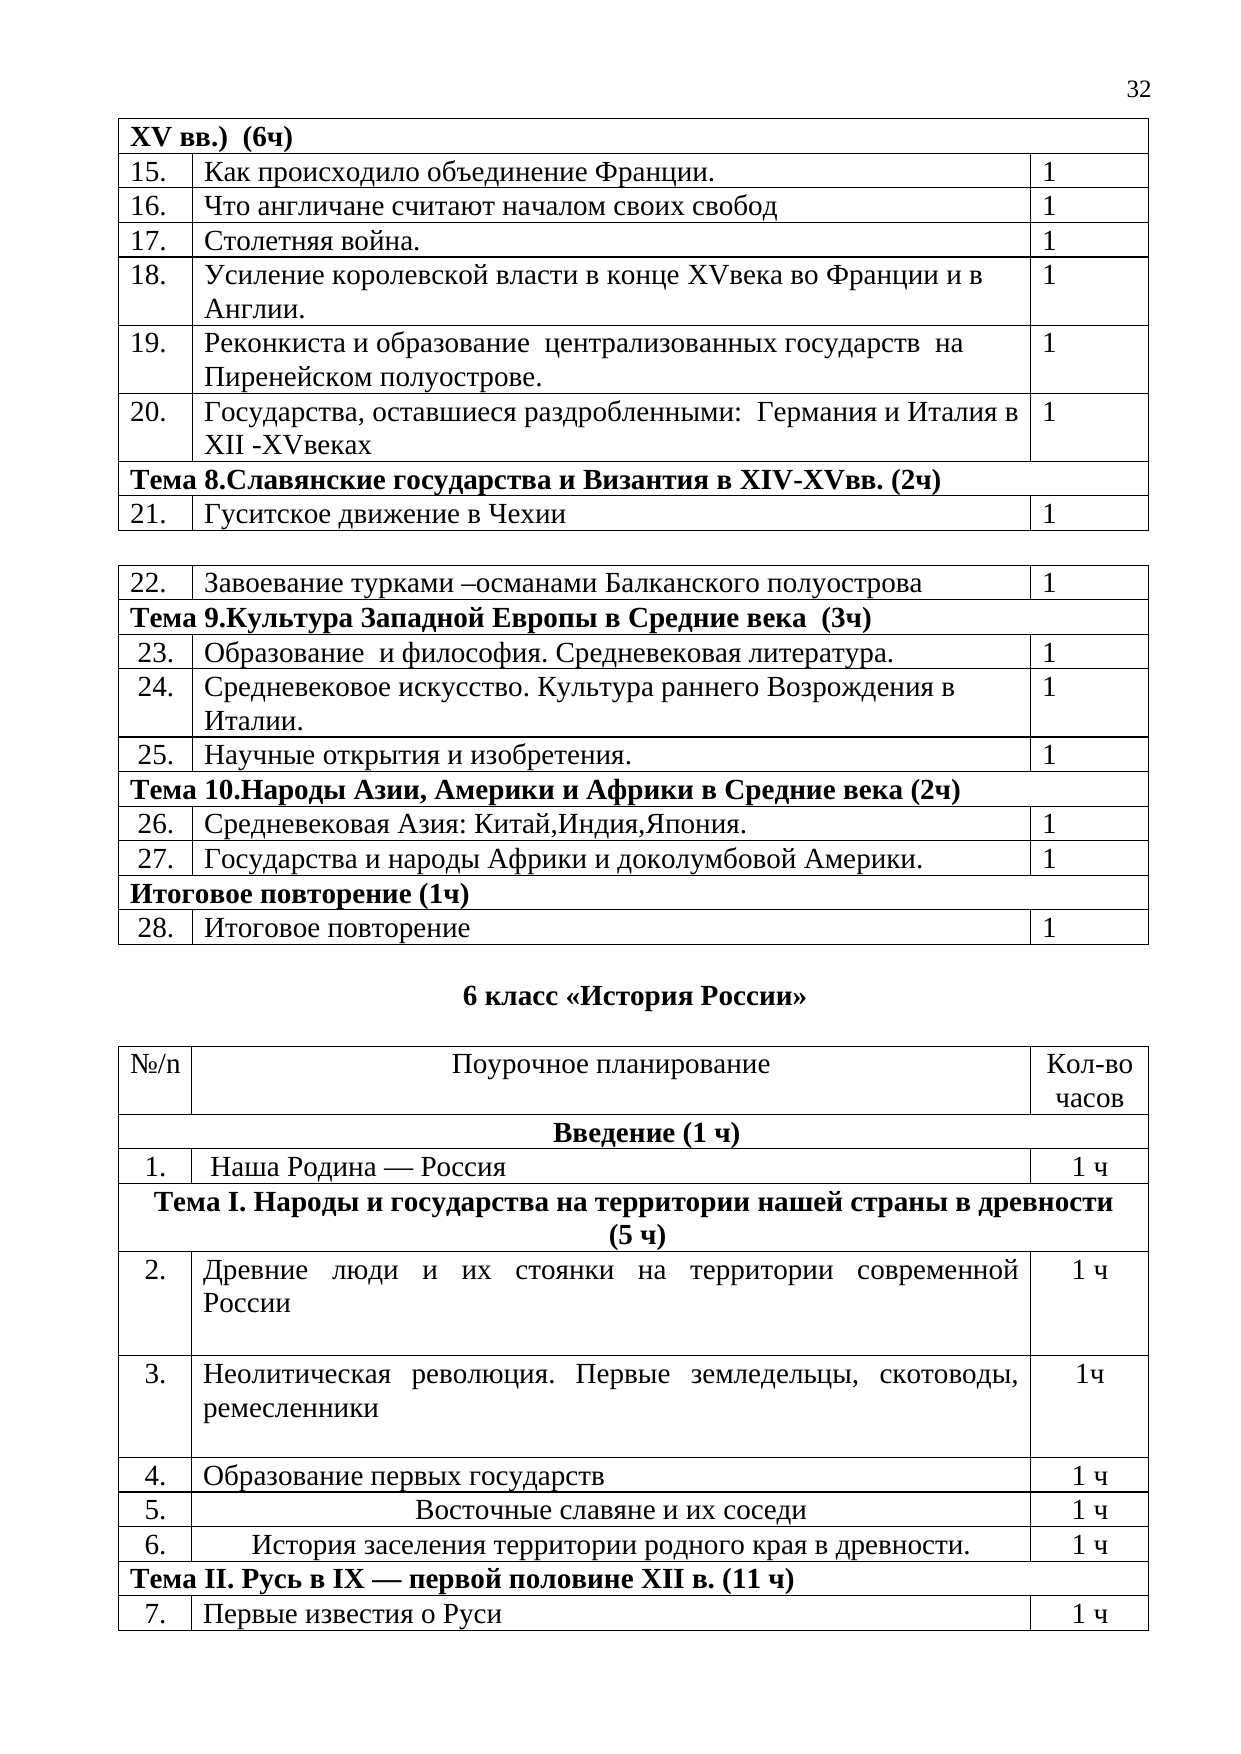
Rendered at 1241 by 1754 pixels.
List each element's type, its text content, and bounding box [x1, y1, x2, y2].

table_cell Древние люди и их стоянки на территории современной России [192, 1252, 1030, 1355]
table_cell 1 [1031, 738, 1148, 771]
table_cell Первые известия о Руси [192, 1596, 1030, 1630]
table_cell Государства, оставшиеся раздробленными: Германия и Италия в XII -XVвеках [193, 394, 1030, 461]
table_cell Наша Родина — Россия [192, 1149, 1030, 1183]
table_cell 1 ч [1031, 1493, 1148, 1526]
table_cell 1 [1031, 223, 1148, 256]
table_cell 1 [1031, 669, 1148, 736]
table_cell 17. [119, 223, 192, 256]
table_cell 1 [1031, 154, 1148, 187]
table_cell 19. [119, 326, 192, 393]
table_cell Тема 8.Славянские государства и Византия в XIV-XVвв. (2ч) [119, 462, 1148, 495]
text 6 класс «История России» [118, 978, 1152, 1012]
table_cell 4. [119, 1458, 191, 1491]
table_cell 7. [119, 1596, 191, 1630]
table_cell 6. [119, 1527, 191, 1561]
table_cell Средневековое искусство. Культура раннего Возрождения в Италии. [193, 669, 1030, 736]
table_header Поурочное планирование [192, 1047, 1030, 1114]
table_cell Тема 9.Культура Западной Европы в Средние века (3ч) [119, 600, 1148, 634]
table_cell Восточные славяне и их соседи [192, 1493, 1030, 1526]
table_cell Научные открытия и изобретения. [193, 738, 1030, 771]
table_cell 26. [119, 807, 192, 840]
table_cell Государства и народы Африки и доколумбовой Америки. [193, 841, 1030, 875]
table_cell Гуситское движение в Чехии [193, 496, 1030, 530]
table_cell 18. [119, 258, 192, 324]
table_cell 1 ч [1031, 1458, 1148, 1491]
table_cell 1 [1031, 258, 1148, 324]
table_header Кол-во часов [1031, 1047, 1148, 1114]
table_cell 1 ч [1031, 1149, 1148, 1183]
table_cell 20. [119, 394, 192, 461]
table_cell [119, 119, 1148, 153]
table_cell Тема 10.Народы Азии, Америки и Африки в Средние века (2ч) [119, 772, 1148, 806]
table_cell Как происходило объединение Франции. [193, 154, 1030, 187]
table_cell 1 ч [1031, 1252, 1148, 1355]
table_cell 1 [1031, 326, 1148, 393]
table_cell История заселения территории родного края в древности. [192, 1527, 1030, 1561]
table_cell 1 [1031, 188, 1148, 222]
table_cell 27. [119, 841, 192, 875]
table_cell Тема I. Народы и государства на территории нашей страны в древности (5 ч) [119, 1184, 1148, 1251]
table_cell Реконкиста и образование централизованных государств на Пиренейском полуострове. [193, 326, 1030, 393]
table_cell Усиление королевской власти в конце XVвека во Франции и в Англии. [193, 258, 1030, 324]
table_cell 1. [119, 1149, 191, 1183]
table_cell Итоговое повторение [193, 910, 1030, 944]
table_cell Тема II. Русь в IX — первой половине XII в. (11 ч) [119, 1562, 1148, 1595]
table_cell 3. [119, 1356, 191, 1457]
table_header Завоевание турками –османами Балканского полуострова [193, 566, 1030, 599]
table_header 22. [119, 566, 192, 599]
table_cell 25. [119, 738, 192, 771]
table_cell 1 [1031, 496, 1148, 530]
table_header №/n [119, 1047, 191, 1114]
table_cell 24. [119, 669, 192, 736]
table_cell 1ч [1031, 1356, 1148, 1457]
table_cell 1 [1031, 394, 1148, 461]
table_cell Неолитическая революция. Первые земледельцы, скотоводы, ремесленники [192, 1356, 1030, 1457]
table_cell 28. [119, 910, 192, 944]
table_cell 16. [119, 188, 192, 222]
table_cell Средневековая Азия: Китай,Индия,Япония. [193, 807, 1030, 840]
table_cell 1 [1031, 910, 1148, 944]
table_cell Образование первых государств [192, 1458, 1030, 1491]
table_cell 1 ч [1031, 1527, 1148, 1561]
table_cell 5. [119, 1493, 191, 1526]
table_cell Образование и философия. Средневековая литература. [193, 635, 1030, 668]
table_cell Итоговое повторение (1ч) [119, 876, 1148, 909]
table_cell Что англичане считают началом своих свобод [193, 188, 1030, 222]
table_cell Введение (1 ч) [119, 1115, 1148, 1148]
table_cell 1 [1031, 841, 1148, 875]
table_cell 1 [1031, 635, 1148, 668]
table_cell 1 [1031, 807, 1148, 840]
table_cell 21. [119, 496, 192, 530]
table_cell 2. [119, 1252, 191, 1355]
table_cell 1 ч [1031, 1596, 1148, 1630]
table_header 1 [1031, 566, 1148, 599]
table_cell 15. [119, 154, 192, 187]
table_cell Столетняя война. [193, 223, 1030, 256]
table_cell 23. [119, 635, 192, 668]
